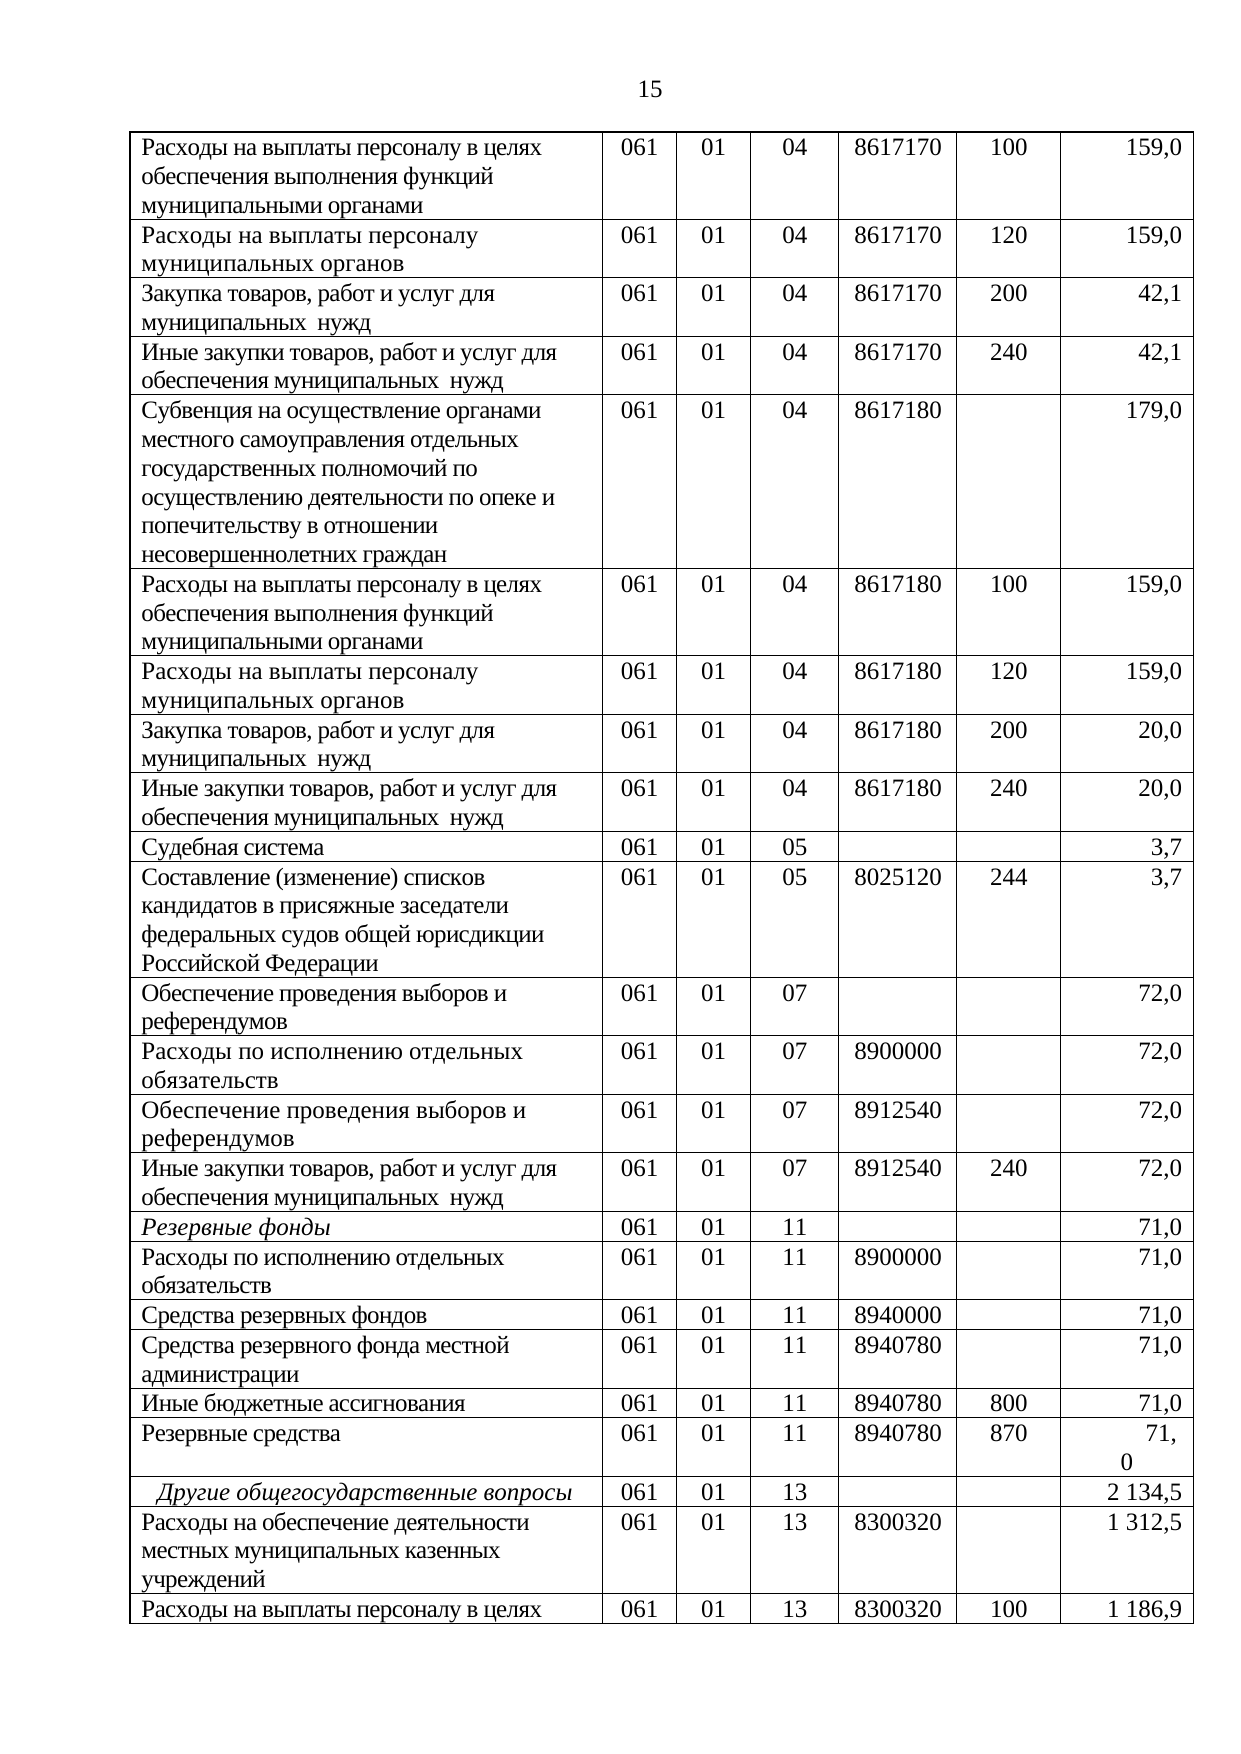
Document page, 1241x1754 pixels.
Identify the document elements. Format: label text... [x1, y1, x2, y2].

table_cell 11 [751, 1418, 838, 1476]
table_cell 061 [603, 1477, 676, 1506]
table_cell 8940780 [839, 1330, 956, 1387]
table_cell 061 [603, 862, 676, 977]
table_cell [957, 1330, 1060, 1387]
table_cell 061 [603, 1418, 676, 1476]
table_cell 120 [957, 220, 1060, 277]
table_cell 71,0 [1061, 1418, 1193, 1476]
table_cell 8025120 [839, 862, 956, 977]
table_cell 8940000 [839, 1300, 956, 1329]
table_cell 061 [603, 1212, 676, 1241]
table_cell 8900000 [839, 1036, 956, 1094]
table_cell Расходы на выплаты персоналу в целях обеспечения выполнения функций муниципальными органами [131, 133, 602, 219]
table_cell Обеспечение проведения выборов и референдумов [131, 978, 602, 1035]
table_cell [839, 832, 956, 861]
table_cell 240 [957, 337, 1060, 394]
table_cell [957, 395, 1060, 568]
table_cell 1 186,9 [1061, 1594, 1193, 1623]
table_cell 04 [751, 220, 838, 277]
table_cell 01 [677, 1507, 750, 1593]
table_cell 061 [603, 1389, 676, 1417]
table_cell 061 [603, 715, 676, 772]
table_cell 061 [603, 133, 676, 219]
table_cell Средства резервного фонда местной администрации [131, 1330, 602, 1387]
table_cell 71,0 [1061, 1300, 1193, 1329]
table_cell 05 [751, 832, 838, 861]
table_cell 01 [677, 395, 750, 568]
table_cell 01 [677, 862, 750, 977]
table_cell 800 [957, 1389, 1060, 1417]
table_cell 42,1 [1061, 337, 1193, 394]
table_cell 061 [603, 656, 676, 714]
table_cell Резервные фонды [131, 1212, 602, 1241]
table_cell 13 [751, 1594, 838, 1623]
table_cell 01 [677, 978, 750, 1035]
table_cell 100 [957, 133, 1060, 219]
table_cell Закупка товаров, работ и услуг для муниципальных нужд [131, 278, 602, 336]
table_cell 04 [751, 715, 838, 772]
table_cell Иные бюджетные ассигнования [131, 1389, 602, 1417]
table_cell Обеспечение проведения выборов и референдумов [131, 1095, 602, 1152]
table_cell 3,7 [1061, 862, 1193, 977]
table_cell 8912540 [839, 1095, 956, 1152]
table_cell 3,7 [1061, 832, 1193, 861]
table_cell [839, 1212, 956, 1241]
table_cell 07 [751, 1153, 838, 1211]
table_cell 11 [751, 1212, 838, 1241]
table_cell Составление (изменение) списков кандидатов в присяжные заседатели федеральных судов общей юрисдикции Российской Федерации [131, 862, 602, 977]
table_cell [957, 1212, 1060, 1241]
table_cell Расходы на выплаты персоналу в целях обеспечения выполнения функций муниципальными органами [131, 569, 602, 655]
table_cell [957, 1300, 1060, 1329]
table_cell 13 [751, 1477, 838, 1506]
table_cell 01 [677, 773, 750, 831]
table_cell 72,0 [1061, 1095, 1193, 1152]
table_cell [131, 1594, 602, 1623]
table_cell 01 [677, 1594, 750, 1623]
table_cell 061 [603, 1242, 676, 1299]
table_cell 11 [751, 1300, 838, 1329]
table_cell 100 [957, 1594, 1060, 1623]
table_cell [839, 978, 956, 1035]
table_cell 01 [677, 1095, 750, 1152]
table_cell 1 312,5 [1061, 1507, 1193, 1593]
table_cell 870 [957, 1418, 1060, 1476]
table_cell 04 [751, 569, 838, 655]
table_cell 71,0 [1061, 1389, 1193, 1417]
table_cell 120 [957, 656, 1060, 714]
table_cell 01 [677, 656, 750, 714]
table_cell 07 [751, 1036, 838, 1094]
table_cell 07 [751, 1095, 838, 1152]
table_cell 8300320 [839, 1594, 956, 1623]
table_cell 159,0 [1061, 656, 1193, 714]
table_cell 72,0 [1061, 1036, 1193, 1094]
table_cell Расходы на выплаты персоналу муниципальных органов [131, 656, 602, 714]
table_cell 061 [603, 395, 676, 568]
table_cell 8617170 [839, 337, 956, 394]
table_cell 04 [751, 278, 838, 336]
table_cell 42,1 [1061, 278, 1193, 336]
table_cell 244 [957, 862, 1060, 977]
table_cell Иные закупки товаров, работ и услуг для обеспечения муниципальных нужд [131, 337, 602, 394]
table_cell 71,0 [1061, 1212, 1193, 1241]
table_cell 01 [677, 832, 750, 861]
table_cell 01 [677, 1212, 750, 1241]
table_cell 01 [677, 1477, 750, 1506]
table_cell 13 [751, 1507, 838, 1593]
table_cell Иные закупки товаров, работ и услуг для обеспечения муниципальных нужд [131, 773, 602, 831]
table_cell 159,0 [1061, 569, 1193, 655]
table_cell 8940780 [839, 1418, 956, 1476]
table_cell Закупка товаров, работ и услуг для муниципальных нужд [131, 715, 602, 772]
table_cell 11 [751, 1330, 838, 1387]
table_cell 20,0 [1061, 715, 1193, 772]
table_cell [957, 1095, 1060, 1152]
table_cell 04 [751, 395, 838, 568]
table_cell 240 [957, 1153, 1060, 1211]
table_cell 71,0 [1061, 1242, 1193, 1299]
table_cell 061 [603, 1594, 676, 1623]
table_cell 179,0 [1061, 395, 1193, 568]
table_cell 01 [677, 1418, 750, 1476]
table_cell 04 [751, 773, 838, 831]
table_cell 72,0 [1061, 978, 1193, 1035]
table_cell 72,0 [1061, 1153, 1193, 1211]
table_cell 8617180 [839, 656, 956, 714]
table_cell Расходы на обеспечение деятельности местных муниципальных казенных учреждений [131, 1507, 602, 1593]
table_cell 240 [957, 773, 1060, 831]
table_cell 01 [677, 133, 750, 219]
table_cell 159,0 [1061, 220, 1193, 277]
table_cell 061 [603, 1095, 676, 1152]
table_cell [957, 1477, 1060, 1506]
table_cell 061 [603, 1330, 676, 1387]
table_cell 01 [677, 1330, 750, 1387]
table_cell Субвенция на осуществление органами местного самоуправления отдельных государственных полномочий по осуществлению деятельности по опеке и попечительству в отношении несовершеннолетних граждан [131, 395, 602, 568]
table_cell 061 [603, 832, 676, 861]
table_cell 07 [751, 978, 838, 1035]
table_cell 8300320 [839, 1507, 956, 1593]
table_cell 01 [677, 1389, 750, 1417]
table_cell 8617180 [839, 773, 956, 831]
table_cell 061 [603, 220, 676, 277]
table_cell 8617180 [839, 395, 956, 568]
table_cell 11 [751, 1389, 838, 1417]
table_cell 2 134,5 [1061, 1477, 1193, 1506]
table_cell 200 [957, 278, 1060, 336]
table_cell 01 [677, 715, 750, 772]
table_cell 01 [677, 220, 750, 277]
table_cell [957, 1036, 1060, 1094]
table_cell 04 [751, 656, 838, 714]
table_cell 8617180 [839, 569, 956, 655]
table_cell 061 [603, 978, 676, 1035]
table_cell Иные закупки товаров, работ и услуг для обеспечения муниципальных нужд [131, 1153, 602, 1211]
table_cell 061 [603, 569, 676, 655]
table_cell 01 [677, 1300, 750, 1329]
table_cell Другие общегосударственные вопросы [131, 1477, 602, 1506]
table_cell 8617180 [839, 715, 956, 772]
table_cell Расходы по исполнению отдельных обязательств [131, 1036, 602, 1094]
table_cell [957, 1507, 1060, 1593]
table_cell Средства резервных фондов [131, 1300, 602, 1329]
table_cell 04 [751, 133, 838, 219]
table_cell 8940780 [839, 1389, 956, 1417]
table_cell 04 [751, 337, 838, 394]
table_cell 01 [677, 1036, 750, 1094]
table_cell 8617170 [839, 220, 956, 277]
table_cell 8617170 [839, 278, 956, 336]
table_cell [957, 1242, 1060, 1299]
table_cell 11 [751, 1242, 838, 1299]
table_cell 01 [677, 1242, 750, 1299]
table_cell 8912540 [839, 1153, 956, 1211]
table_cell 061 [603, 1036, 676, 1094]
table_cell 01 [677, 337, 750, 394]
table_cell 061 [603, 278, 676, 336]
table_cell Резервные средства [131, 1418, 602, 1476]
table_cell 061 [603, 1153, 676, 1211]
table_cell 71,0 [1061, 1330, 1193, 1387]
table_cell 8617170 [839, 133, 956, 219]
table_cell [839, 1477, 956, 1506]
table_cell 01 [677, 569, 750, 655]
table_cell 200 [957, 715, 1060, 772]
table_cell Расходы на выплаты персоналу муниципальных органов [131, 220, 602, 277]
table_cell [957, 978, 1060, 1035]
table_cell 20,0 [1061, 773, 1193, 831]
table_cell 061 [603, 1300, 676, 1329]
table_cell 8900000 [839, 1242, 956, 1299]
table_cell 061 [603, 1507, 676, 1593]
table_cell 05 [751, 862, 838, 977]
table_cell 100 [957, 569, 1060, 655]
table_cell 061 [603, 337, 676, 394]
table_cell Расходы по исполнению отдельных обязательств [131, 1242, 602, 1299]
table_cell 01 [677, 1153, 750, 1211]
table_cell 159,0 [1061, 133, 1193, 219]
table_cell [957, 832, 1060, 861]
table_cell 061 [603, 773, 676, 831]
table_cell Судебная система [131, 832, 602, 861]
table_cell 01 [677, 278, 750, 336]
